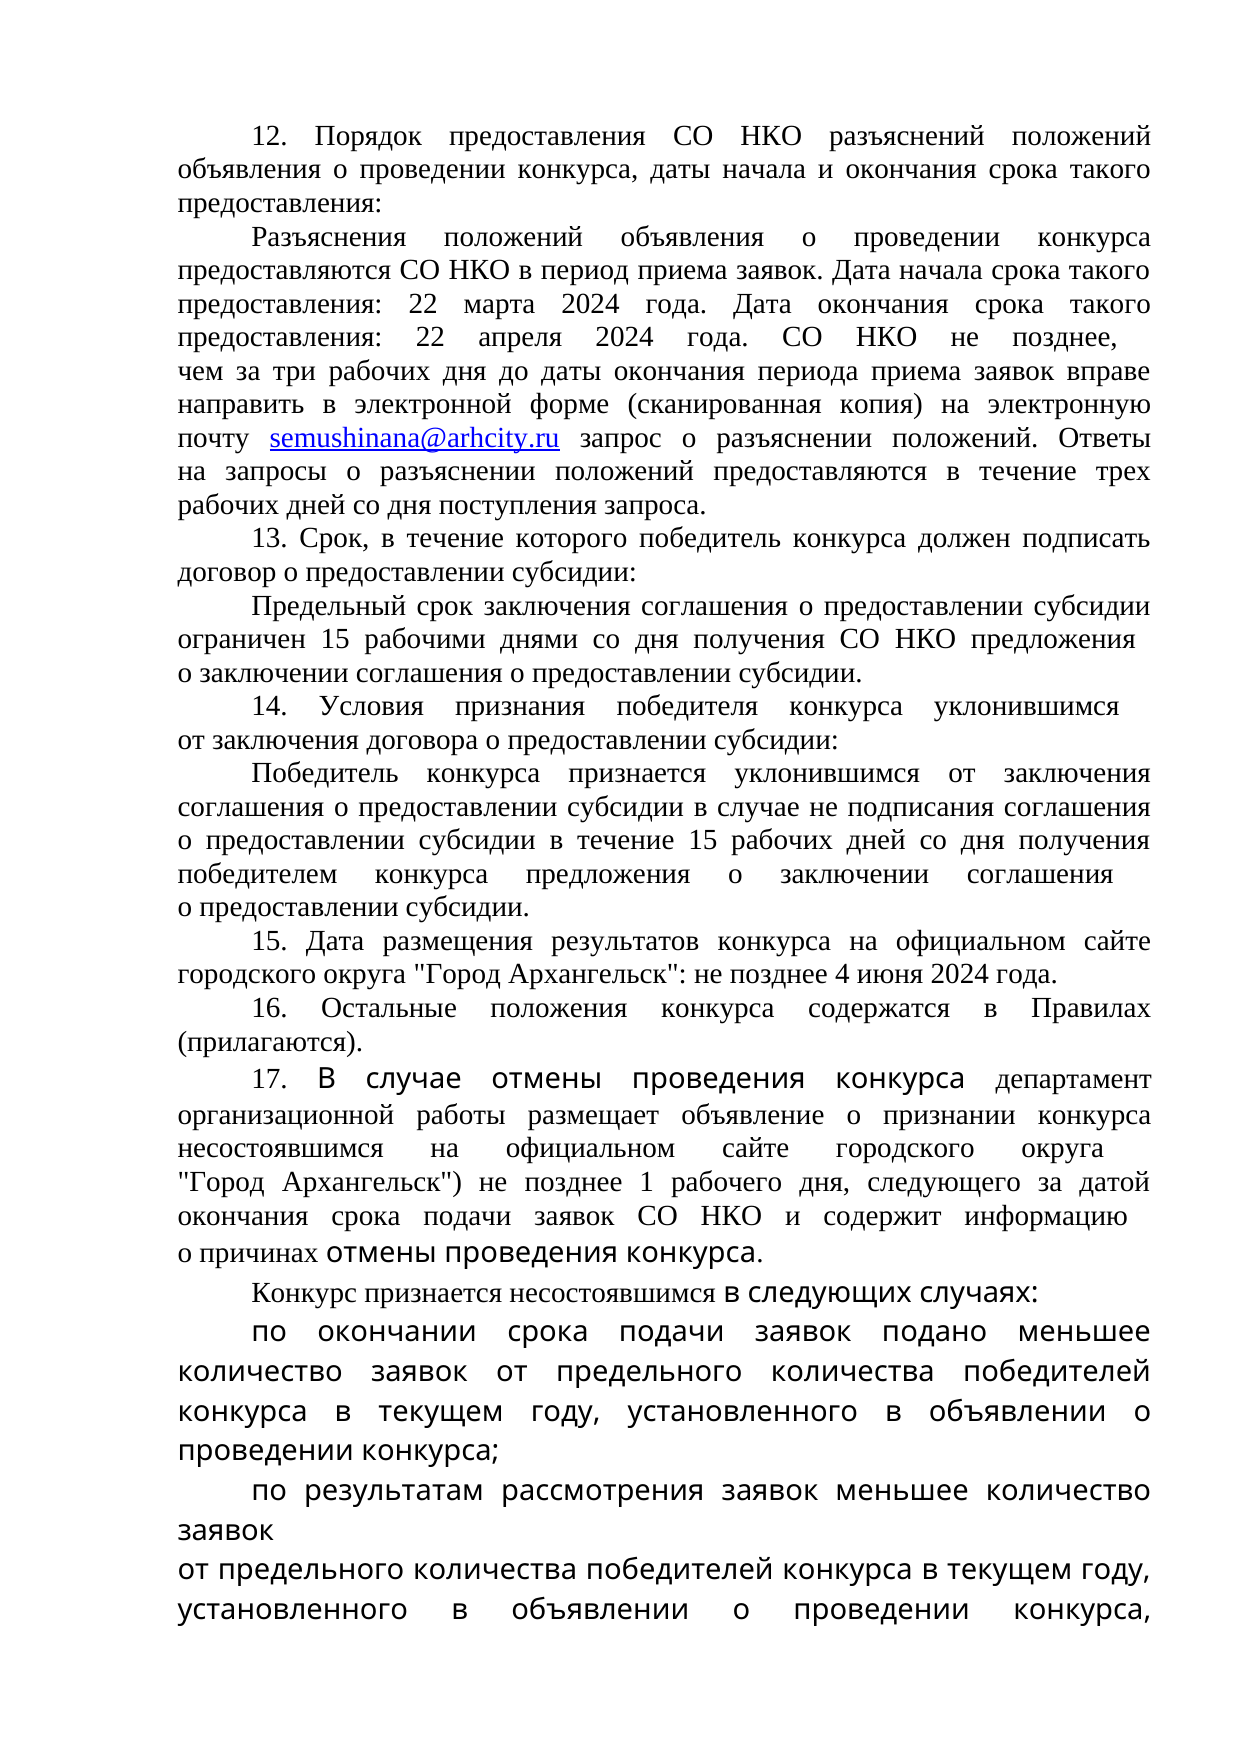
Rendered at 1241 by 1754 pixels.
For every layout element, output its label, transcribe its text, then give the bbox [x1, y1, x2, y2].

text 16. Остальные положения конкурса содержатся в Правилах (прилагаются). [177, 990, 1152, 1057]
text Конкурс признается несостоявшимся в следующих случаях: [177, 1271, 1152, 1311]
text 12. Порядок предоставления СО НКО разъяснений положений объявления о проведении конкурса, даты начала и окончания срока такого предоставления: [177, 118, 1152, 219]
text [177, 1469, 1152, 1628]
text 15. Дата размещения результатов конкурса на официальном сайте городского округа "Город Архангельск": не позднее 4 июня 2024 года. [177, 923, 1152, 990]
text 17. В случае отмены проведения конкурса департамент организационной работы размещает объявление о признании конкурса несостоявшимся на официальном сайте городского округа "Город Архангельск") не позднее 1 рабочего дня, следующего за датой окончания срока подачи заявок СО НКО и содержит информацию о причинах отмены проведения конкурса. [177, 1057, 1152, 1271]
text по окончании срока подачи заявок подано меньшее количество заявок от предельного количества победителей конкурса в текущем году, установленного в объявлении о проведении конкурса; [177, 1311, 1152, 1469]
text Разъяснения положений объявления о проведении конкурса предоставляются СО НКО в период приема заявок. Дата начала срока такого предоставления: 22 марта 2024 года. Дата окончания срока такого предоставления: 22 апреля 2024 года. СО НКО не позднее, чем за три рабочих дня до даты окончания периода приема заявок вправе направить в электронной форме (сканированная копия) на электронную почту semushinana@arhcity.ru запрос о разъяснении положений. Ответы на запросы о разъяснении положений предоставляются в течение трех рабочих дней со дня поступления запроса. [177, 219, 1152, 521]
text Предельный срок заключения соглашения о предоставлении субсидии ограничен 15 рабочими днями со дня получения СО НКО предложения о заключении соглашения о предоставлении субсидии. [177, 588, 1152, 688]
text 13. Срок, в течение которого победитель конкурса должен подписать договор о предоставлении субсидии: [177, 521, 1152, 588]
text 14. Условия признания победителя конкурса уклонившимся от заключения договора о предоставлении субсидии: [177, 688, 1152, 755]
text Победитель конкурса признается уклонившимся от заключения соглашения о предоставлении субсидии в случае не подписания соглашения о предоставлении субсидии в течение 15 рабочих дней со дня получения победителем конкурса предложения о заключении соглашения о предоставлении субсидии. [177, 755, 1152, 923]
